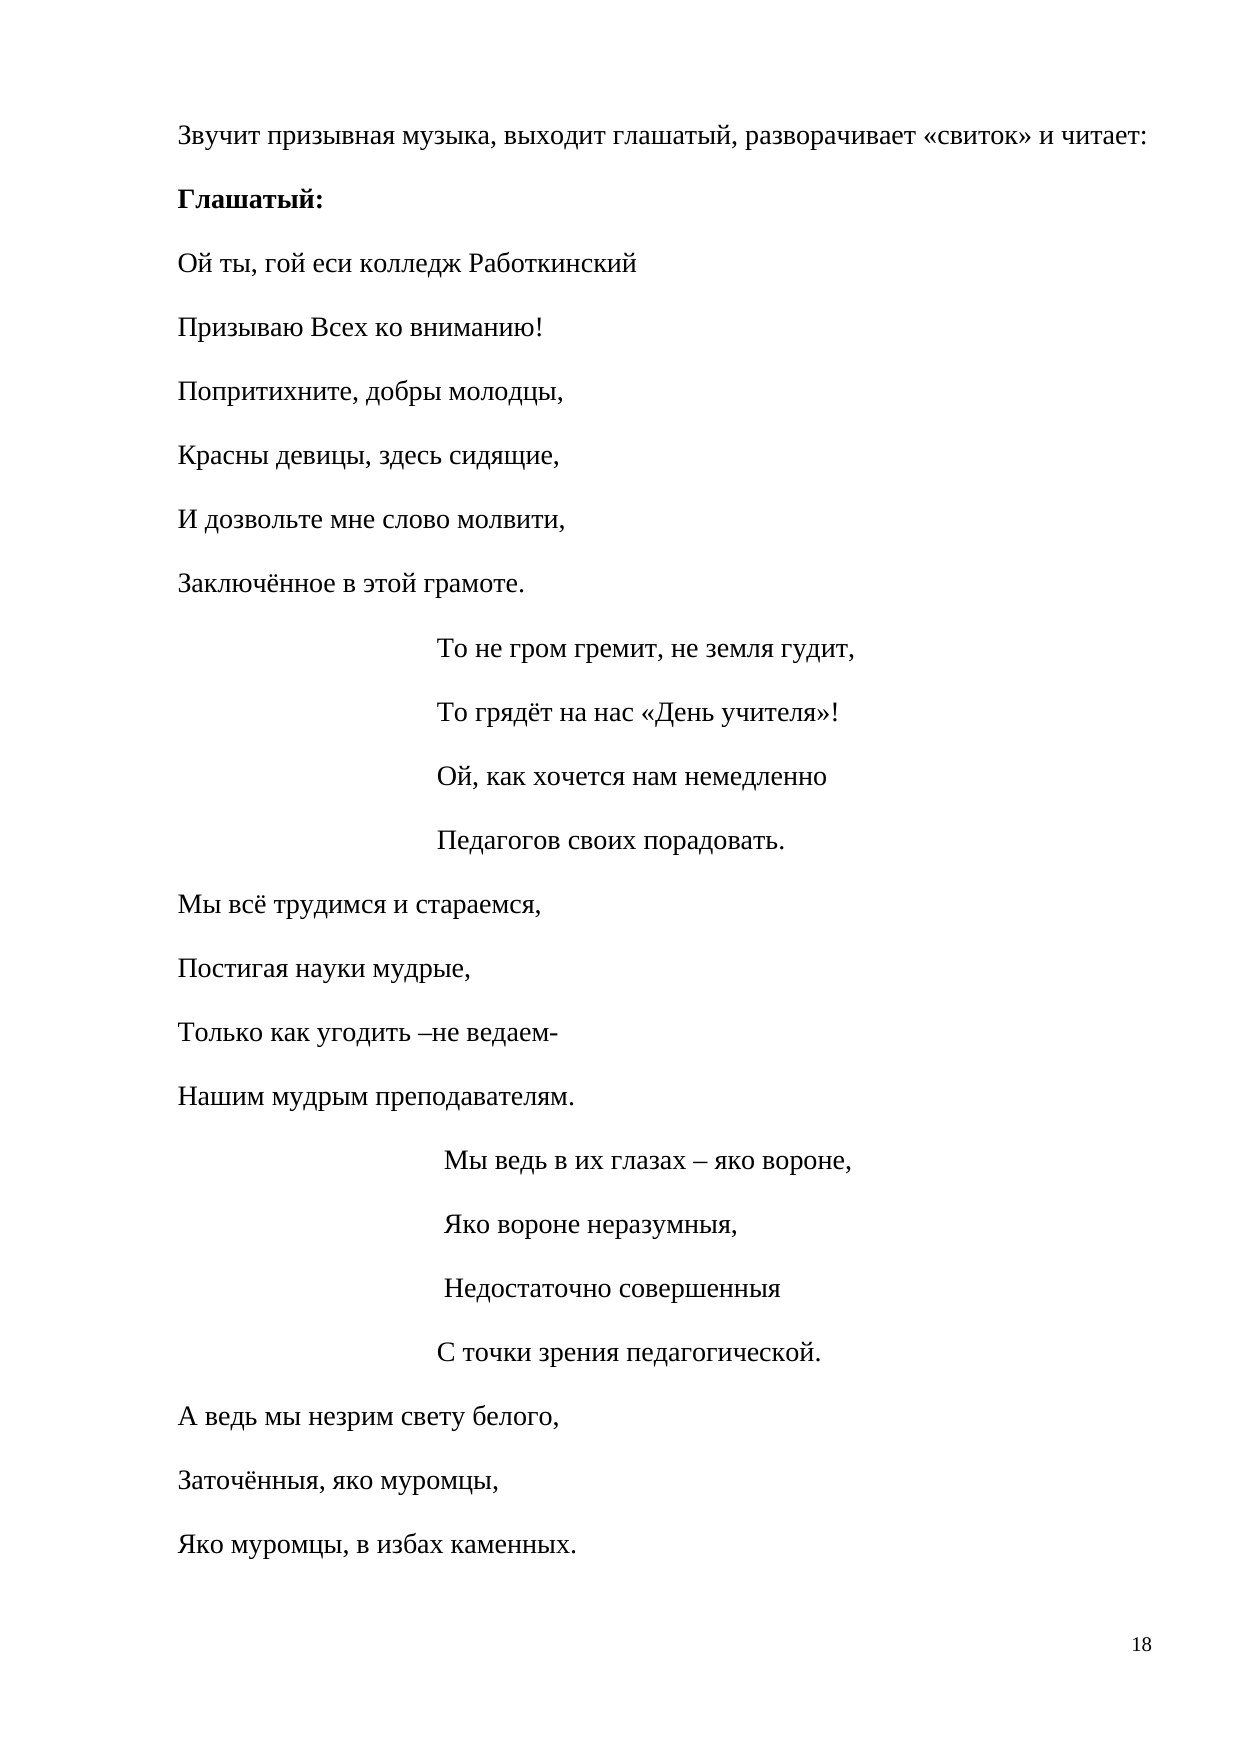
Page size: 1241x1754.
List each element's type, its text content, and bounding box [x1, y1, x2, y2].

text Только как угодить –не ведаем- [177, 1015, 1152, 1047]
text Постигая науки мудрые, [177, 951, 1152, 983]
text То не гром гремит, не земля гудит, [177, 631, 1152, 663]
text Попритихните, добры молодцы, [177, 374, 1152, 407]
text Заточённыя, яко муромцы, [177, 1463, 1152, 1496]
text Мы всё трудимся и стараемся, [177, 887, 1152, 919]
text Ой ты, гой еси колледж Работкинский [177, 246, 1152, 279]
text Яко муромцы, в избах каменных. [177, 1527, 1152, 1560]
text Звучит призывная музыка, выходит глашатый, разворачивает «свиток» и читает: [177, 118, 1152, 151]
text Ой, как хочется нам немедленно [177, 759, 1152, 791]
text Нашим мудрым преподавателям. [177, 1079, 1152, 1111]
text Призываю Всех ко вниманию! [177, 310, 1152, 343]
text Педагогов своих порадовать. [177, 823, 1152, 855]
text Недостаточно совершенныя [177, 1271, 1152, 1304]
text А ведь мы незрим свету белого, [177, 1399, 1152, 1432]
text Глашатый: [177, 182, 1152, 214]
text Заключённое в этой грамоте. [177, 567, 1152, 599]
text Красны девицы, здесь сидящие, [177, 438, 1152, 471]
text То грядёт на нас «День учителя»! [177, 695, 1152, 727]
text С точки зрения педагогической. [177, 1335, 1152, 1368]
text И дозвольте мне слово молвити, [177, 502, 1152, 535]
text Мы ведь в их глазах – яко вороне, [177, 1143, 1152, 1176]
text Яко вороне неразумныя, [177, 1207, 1152, 1239]
